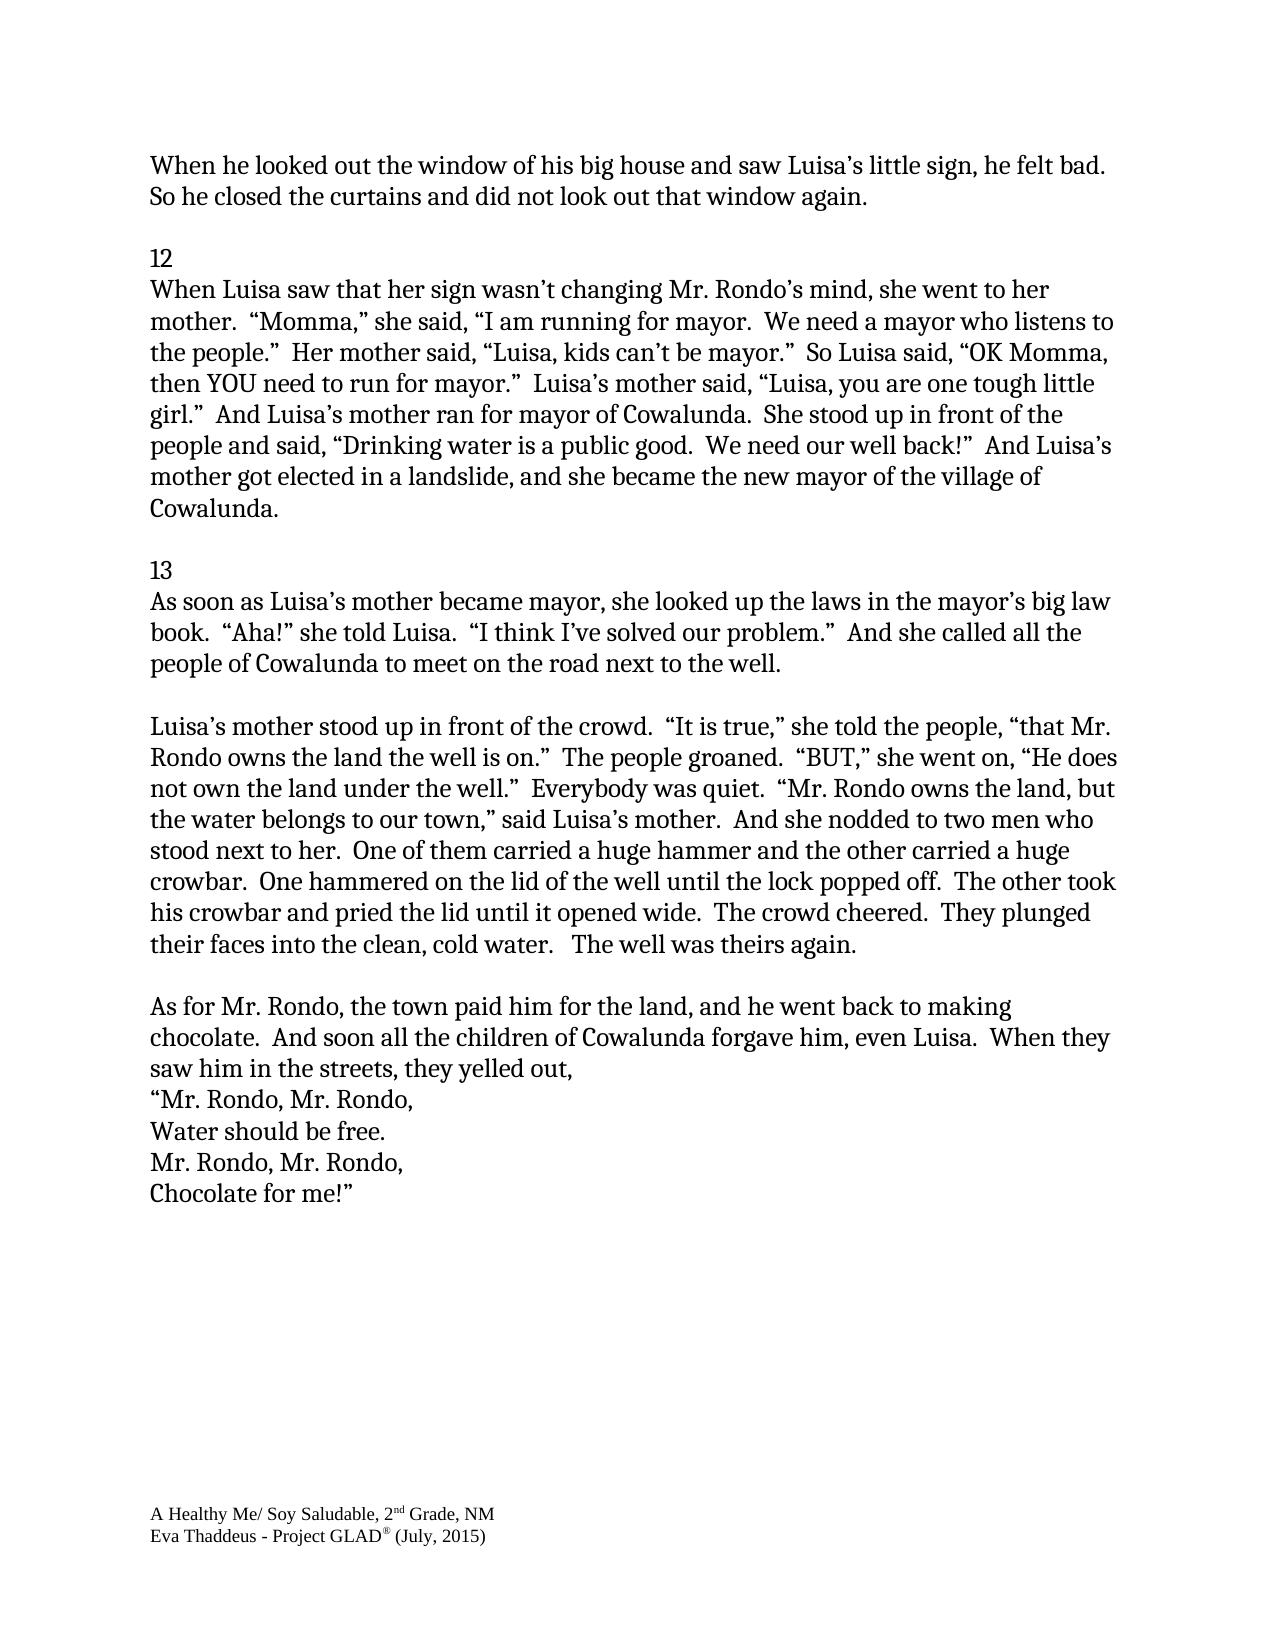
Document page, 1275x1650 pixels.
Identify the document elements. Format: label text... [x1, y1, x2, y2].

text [150, 150, 1125, 212]
text Mr. Rondo, Mr. Rondo, [150, 1147, 1125, 1178]
text Chocolate for me!” [150, 1178, 1125, 1209]
text “Mr. Rondo, Mr. Rondo, [150, 1084, 1125, 1116]
text 12 [150, 243, 1125, 274]
text As for Mr. Rondo, the town paid him for the land, and he went back to making chocolate. And soon all the children of Cowalunda forgave him, even Luisa. When they saw him in the streets, they yelled out, [150, 991, 1125, 1084]
text Water should be free. [150, 1116, 1125, 1147]
text As soon as Luisa’s mother became mayor, she looked up the laws in the mayor’s big law book. “Aha!” she told Luisa. “I think I’ve solved our problem.” And she called all the people of Cowalunda to meet on the road next to the well. [150, 586, 1125, 679]
text 13 [150, 555, 1125, 586]
text Luisa’s mother stood up in front of the crowd. “It is true,” she told the people, “that Mr. Rondo owns the land the well is on.” The people groaned. “BUT,” she went on, “He does not own the land under the well.” Everybody was quiet. “Mr. Rondo owns the land, but the water belongs to our town,” said Luisa’s mother. And she nodded to two men who stood next to her. One of them carried a huge hammer and the other carried a huge crowbar. One hammered on the lid of the well until the lock popped off. The other took his crowbar and pried the lid until it opened wide. The crowd cheered. They plunged their faces into the clean, cold water. The well was theirs again. [150, 711, 1125, 960]
text When Luisa saw that her sign wasn’t changing Mr. Rondo’s mind, she went to her mother. “Momma,” she said, “I am running for mayor. We need a mayor who listens to the people.” Her mother said, “Luisa, kids can’t be mayor.” So Luisa said, “OK Momma, then YOU need to run for mayor.” Luisa’s mother said, “Luisa, you are one tough little girl.” And Luisa’s mother ran for mayor of Cowalunda. She stood up in front of the people and said, “Drinking water is a public good. We need our well back!” And Luisa’s mother got elected in a landslide, and she became the new mayor of the village of Cowalunda. [150, 274, 1125, 524]
